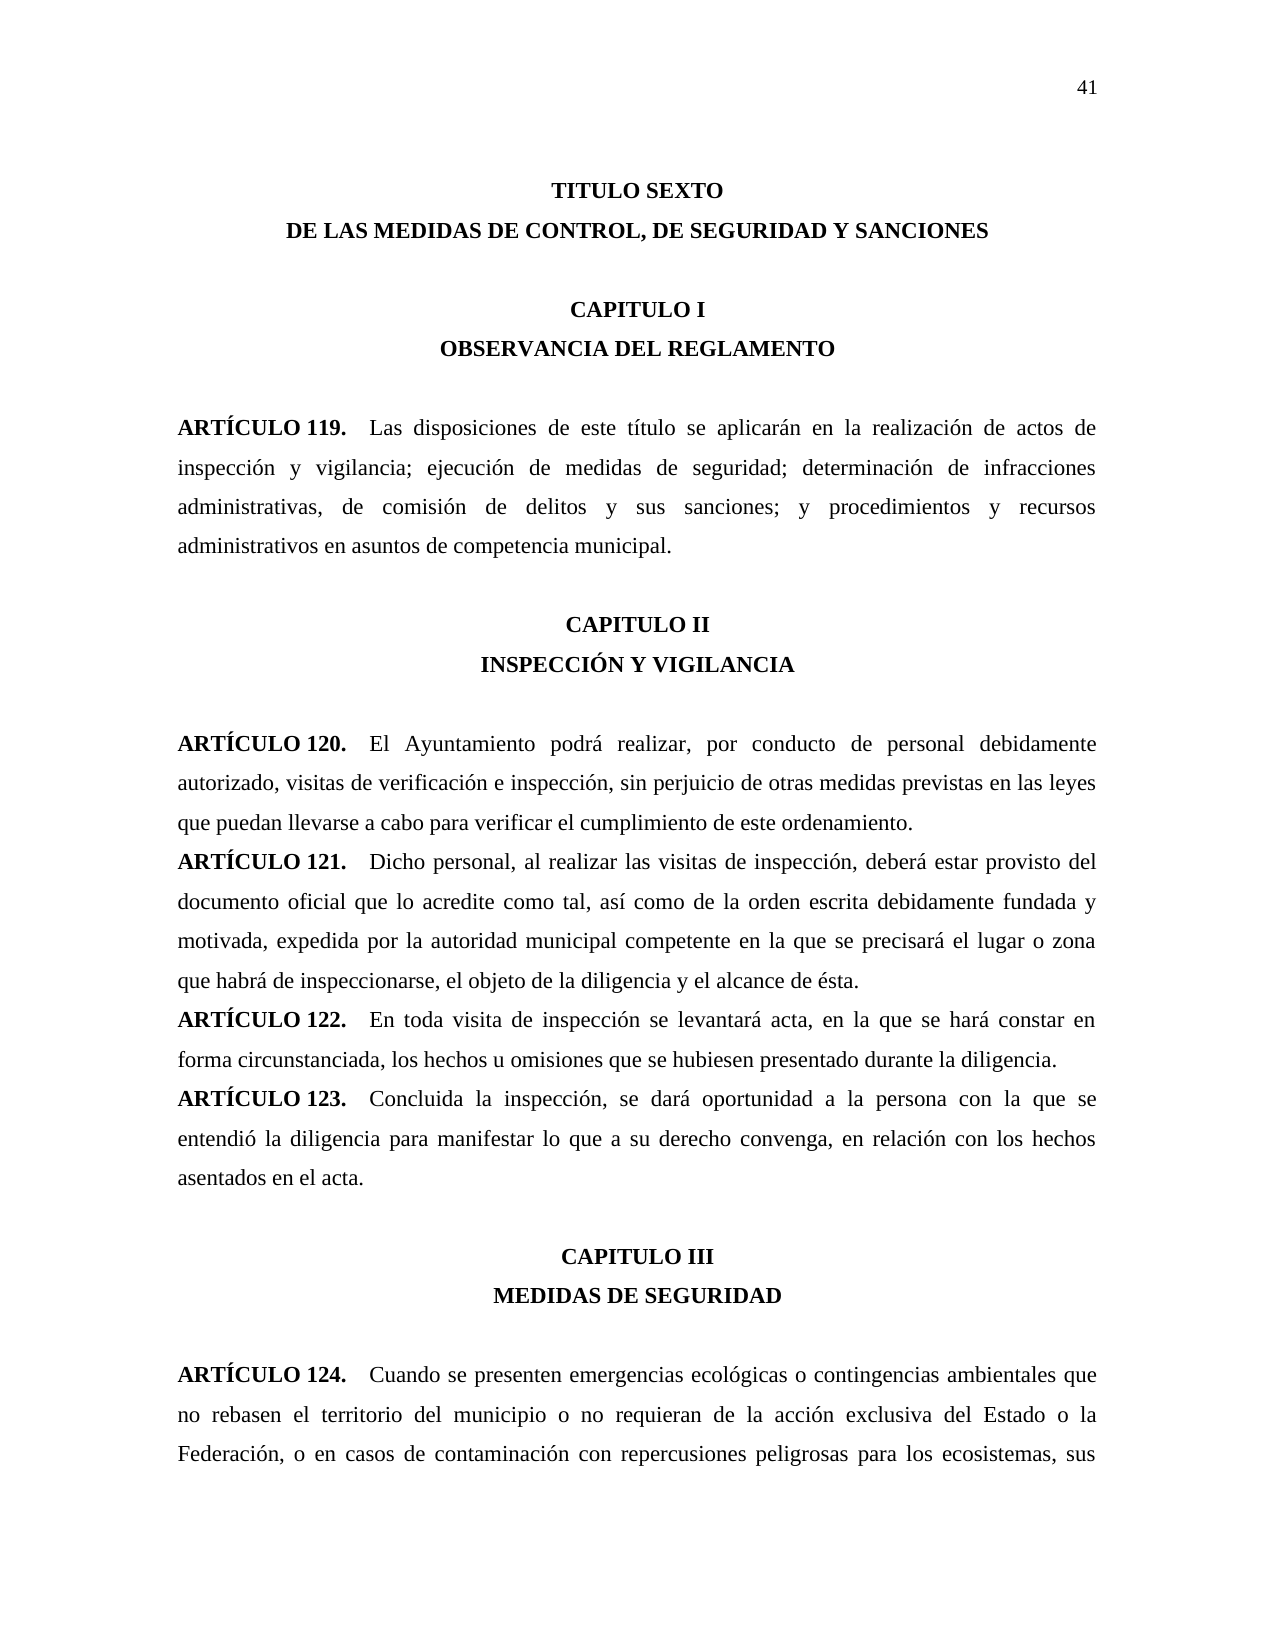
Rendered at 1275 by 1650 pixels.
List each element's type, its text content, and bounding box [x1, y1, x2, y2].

subtitle Medidas de Seguridad [177, 1283, 1098, 1309]
list CAPITULO I [177, 296, 1098, 322]
list Dicho personal, al realizar las visitas de inspección, deberá estar provisto del documento oficial que lo acredite como tal, así como de la orden escrita debidamente fundada y motivada, expedida por la autoridad municipal competente en la que se precisará el lugar o zona que habrá de inspeccionarse, el objeto de la diligencia y el alcance de ésta. [177, 848, 1098, 993]
list Observancia del Reglamento [177, 335, 1098, 361]
list Inspección y Vigilancia [177, 651, 1098, 677]
list En toda visita de inspección se levantará acta, en la que se hará constar en forma circunstanciada, los hechos u omisiones que se hubiesen presentado durante la diligencia. [177, 1006, 1098, 1072]
list El Ayuntamiento podrá realizar, por conducto de personal debidamente autorizado, visitas de verificación e inspección, sin perjuicio de otras medidas previstas en las leyes que puedan llevarse a cabo para verificar el cumplimiento de este ordenamiento. [177, 730, 1098, 835]
list Las disposiciones de este título se aplicarán en la realización de actos de inspección y vigilancia; ejecución de medidas de seguridad; determinación de infracciones administrativas, de comisión de delitos y sus sanciones; y procedimientos y recursos administrativos en asuntos de competencia municipal. [177, 414, 1098, 559]
list DE LAS MEDIDAS DE CONTROL, DE SEGURIDAD Y SANCIONES [177, 217, 1098, 243]
subtitle CAPITULO II [177, 611, 1098, 638]
list TITULO SEXTO [177, 177, 1098, 203]
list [177, 1362, 1098, 1467]
subtitle CAPITULO III [177, 1243, 1098, 1269]
list Concluida la inspección, se dará oportunidad a la persona con la que se entendió la diligencia para manifestar lo que a su derecho convenga, en relación con los hechos asentados en el acta. [177, 1085, 1098, 1191]
